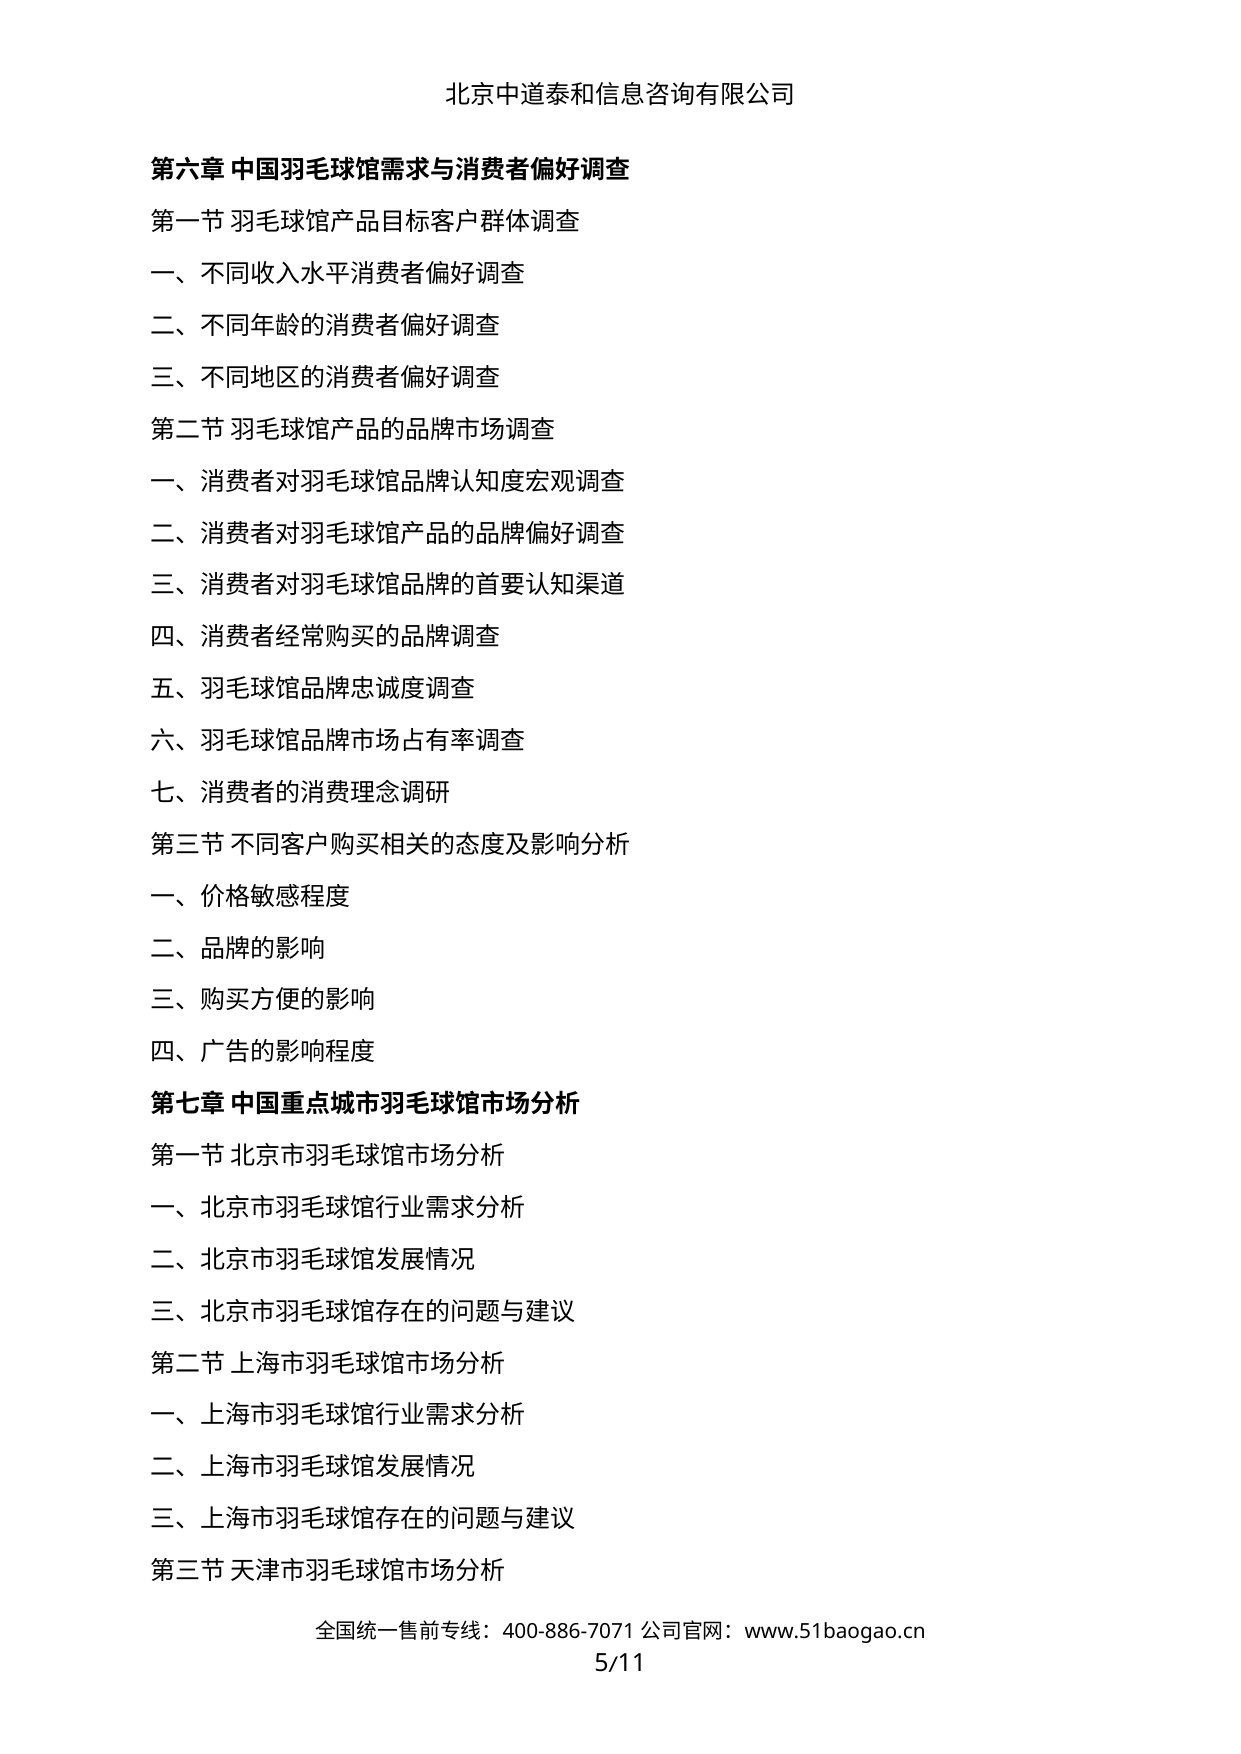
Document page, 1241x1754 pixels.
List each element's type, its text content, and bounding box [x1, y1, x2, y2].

text 第三节 天津市羽毛球馆市场分析 [150, 1551, 1090, 1587]
text 第一节 北京市羽毛球馆市场分析 [150, 1136, 1090, 1172]
text 四、消费者经常购买的品牌调查 [150, 617, 1090, 653]
text 第一节 羽毛球馆产品目标客户群体调查 [150, 202, 1090, 238]
text 第三节 不同客户购买相关的态度及影响分析 [150, 824, 1090, 861]
text 第二节 羽毛球馆产品的品牌市场调查 [150, 409, 1090, 446]
text 六、羽毛球馆品牌市场占有率调查 [150, 721, 1090, 757]
text 二、消费者对羽毛球馆产品的品牌偏好调查 [150, 513, 1090, 549]
text 一、上海市羽毛球馆行业需求分析 [150, 1395, 1090, 1431]
text 三、购买方便的影响 [150, 980, 1090, 1016]
text 第六章 中国羽毛球馆需求与消费者偏好调查 [150, 150, 1090, 186]
text 一、消费者对羽毛球馆品牌认知度宏观调查 [150, 461, 1090, 497]
text 五、羽毛球馆品牌忠诚度调查 [150, 669, 1090, 705]
text 四、广告的影响程度 [150, 1032, 1090, 1068]
text 一、不同收入水平消费者偏好调查 [150, 254, 1090, 290]
text 一、北京市羽毛球馆行业需求分析 [150, 1187, 1090, 1224]
text 三、不同地区的消费者偏好调查 [150, 357, 1090, 394]
text 三、上海市羽毛球馆存在的问题与建议 [150, 1499, 1090, 1535]
text 三、北京市羽毛球馆存在的问题与建议 [150, 1291, 1090, 1327]
text 第二节 上海市羽毛球馆市场分析 [150, 1343, 1090, 1379]
text 二、不同年龄的消费者偏好调查 [150, 306, 1090, 342]
text 二、品牌的影响 [150, 928, 1090, 964]
text 二、北京市羽毛球馆发展情况 [150, 1239, 1090, 1276]
text 第七章 中国重点城市羽毛球馆市场分析 [150, 1084, 1090, 1120]
text 三、消费者对羽毛球馆品牌的首要认知渠道 [150, 565, 1090, 601]
text 一、价格敏感程度 [150, 876, 1090, 912]
text 二、上海市羽毛球馆发展情况 [150, 1447, 1090, 1483]
text 七、消费者的消费理念调研 [150, 772, 1090, 809]
